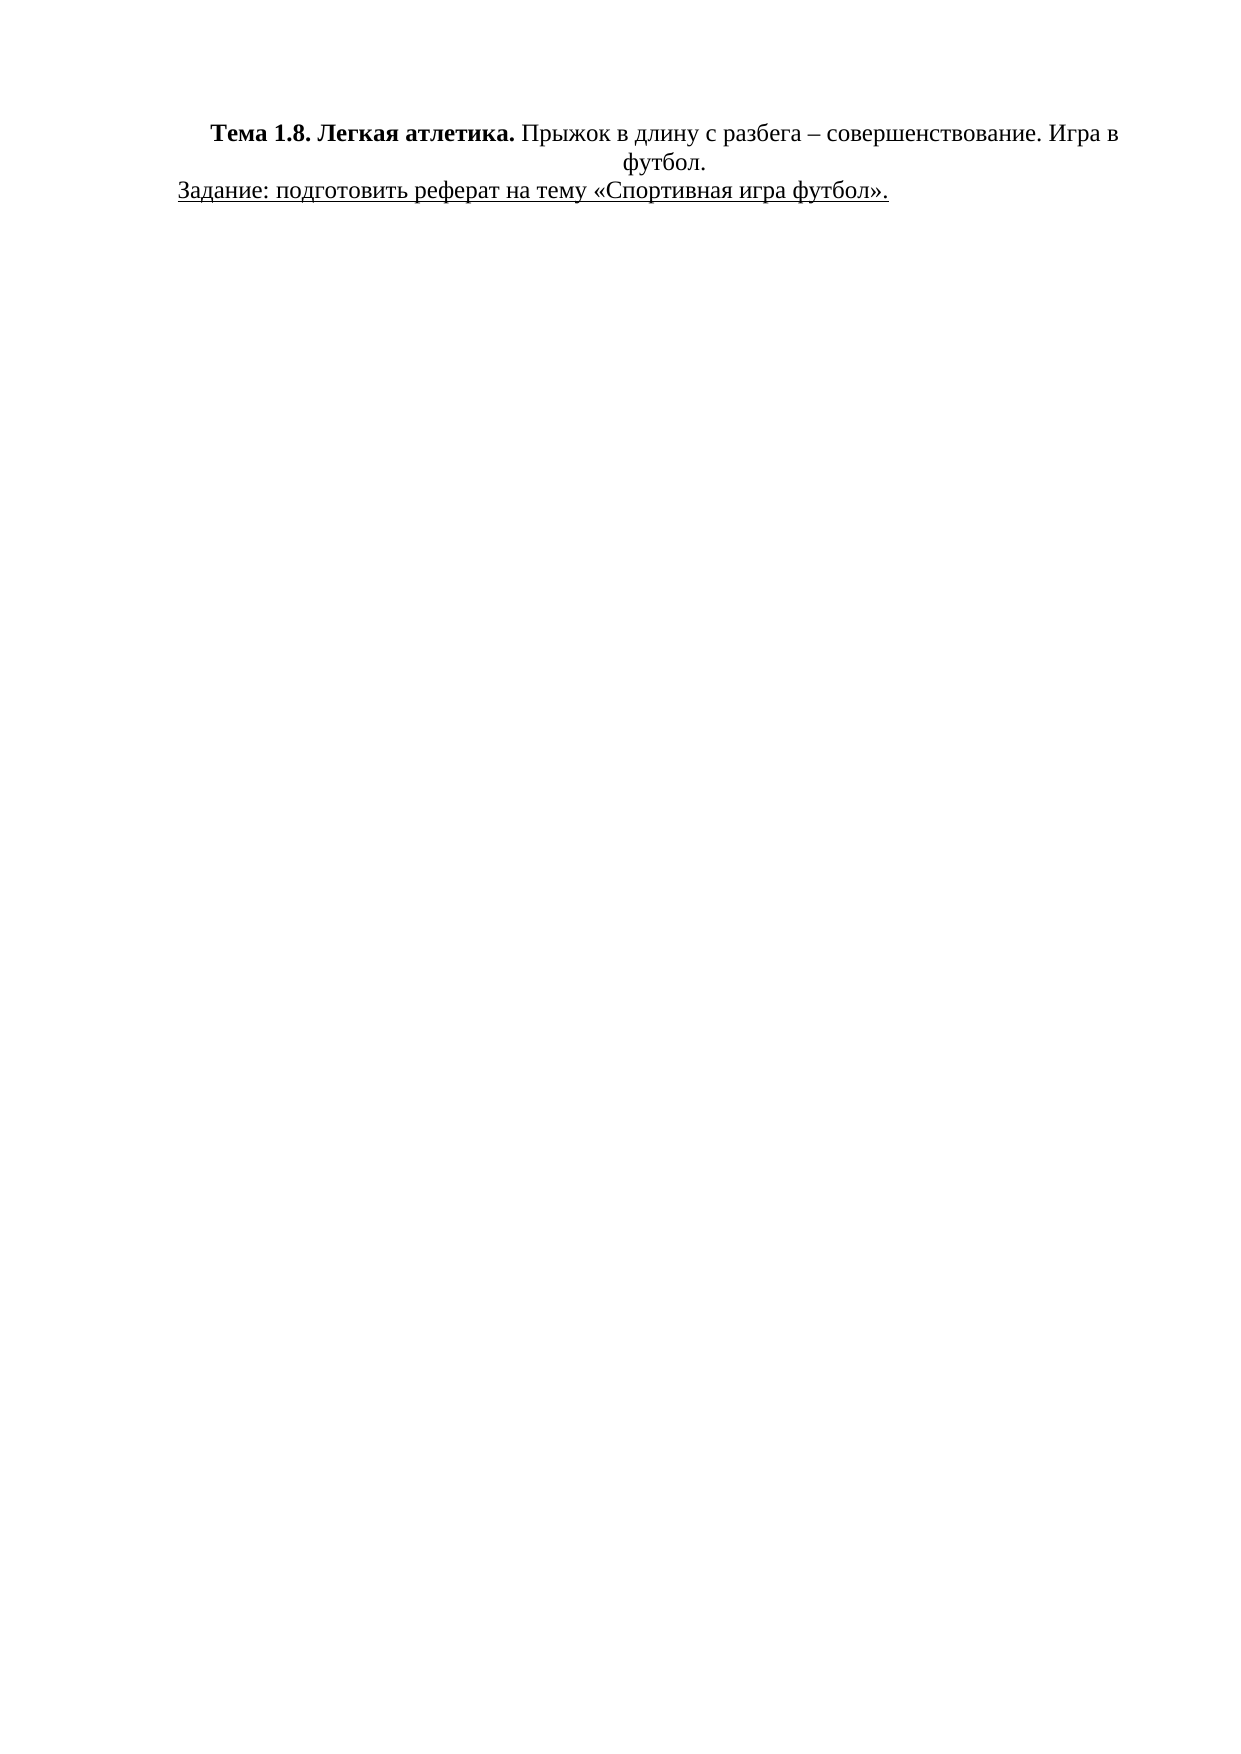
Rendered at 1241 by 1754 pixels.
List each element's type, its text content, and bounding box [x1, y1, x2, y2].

text Тема 1.8. Легкая атлетика. Прыжок в длину с разбега – совершенствование. Игра в футбол. [177, 118, 1152, 176]
text Задание: подготовить реферат на тему «Спортивная игра футбол». [177, 176, 1152, 204]
